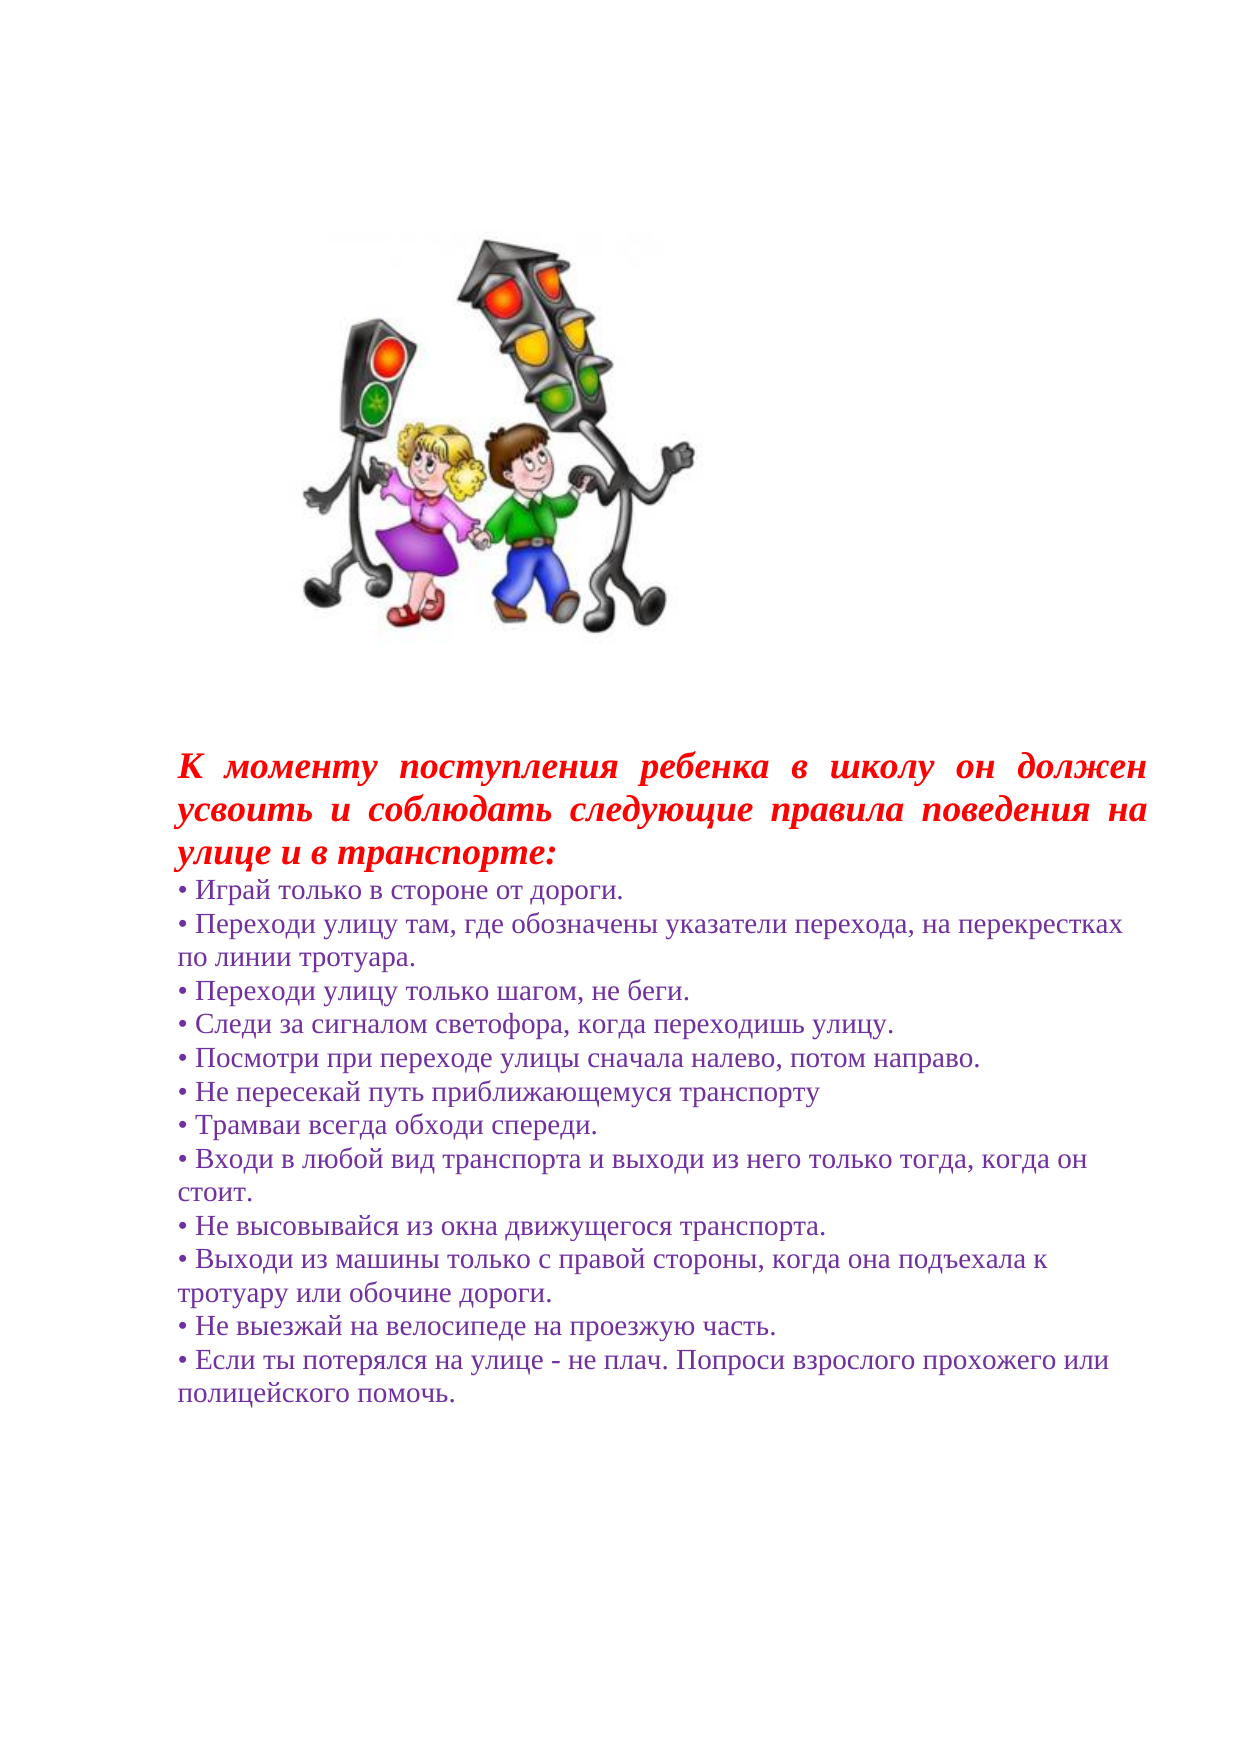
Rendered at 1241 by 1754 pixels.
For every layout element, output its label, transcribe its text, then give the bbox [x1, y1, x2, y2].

text • Играй только в стороне от дороги. • Переходи улицу там, где обозначены указатели перехода, на перекрестках по линии тротуара. • Переходи улицу только шагом, не беги. • Следи за сигналом светофора, когда переходишь улицу. • Посмотри при переходе улицы сначала налево, потом направо. • Не пересекай путь приближающемуся транспорту • Трамваи всегда обходи спереди. • Входи в любой вид транспорта и выходи из него только тогда, когда он стоит. • Не высовывайся из окна движущегося транспорта. • Выходи из машины только с правой стороны, когда она подъехала к тротуару или обочине дороги. • Не выезжай на велосипеде на проезжую часть. • Если ты потерялся на улице - не плач. Попроси взрослого прохожего или полицейского помочь. [177, 872, 1152, 1409]
text К моменту поступления ребенка в школу он должен усвоить и соблюдать следующие правила поведения на улице и в транспорте: [177, 743, 1152, 872]
picture [177, 118, 803, 744]
